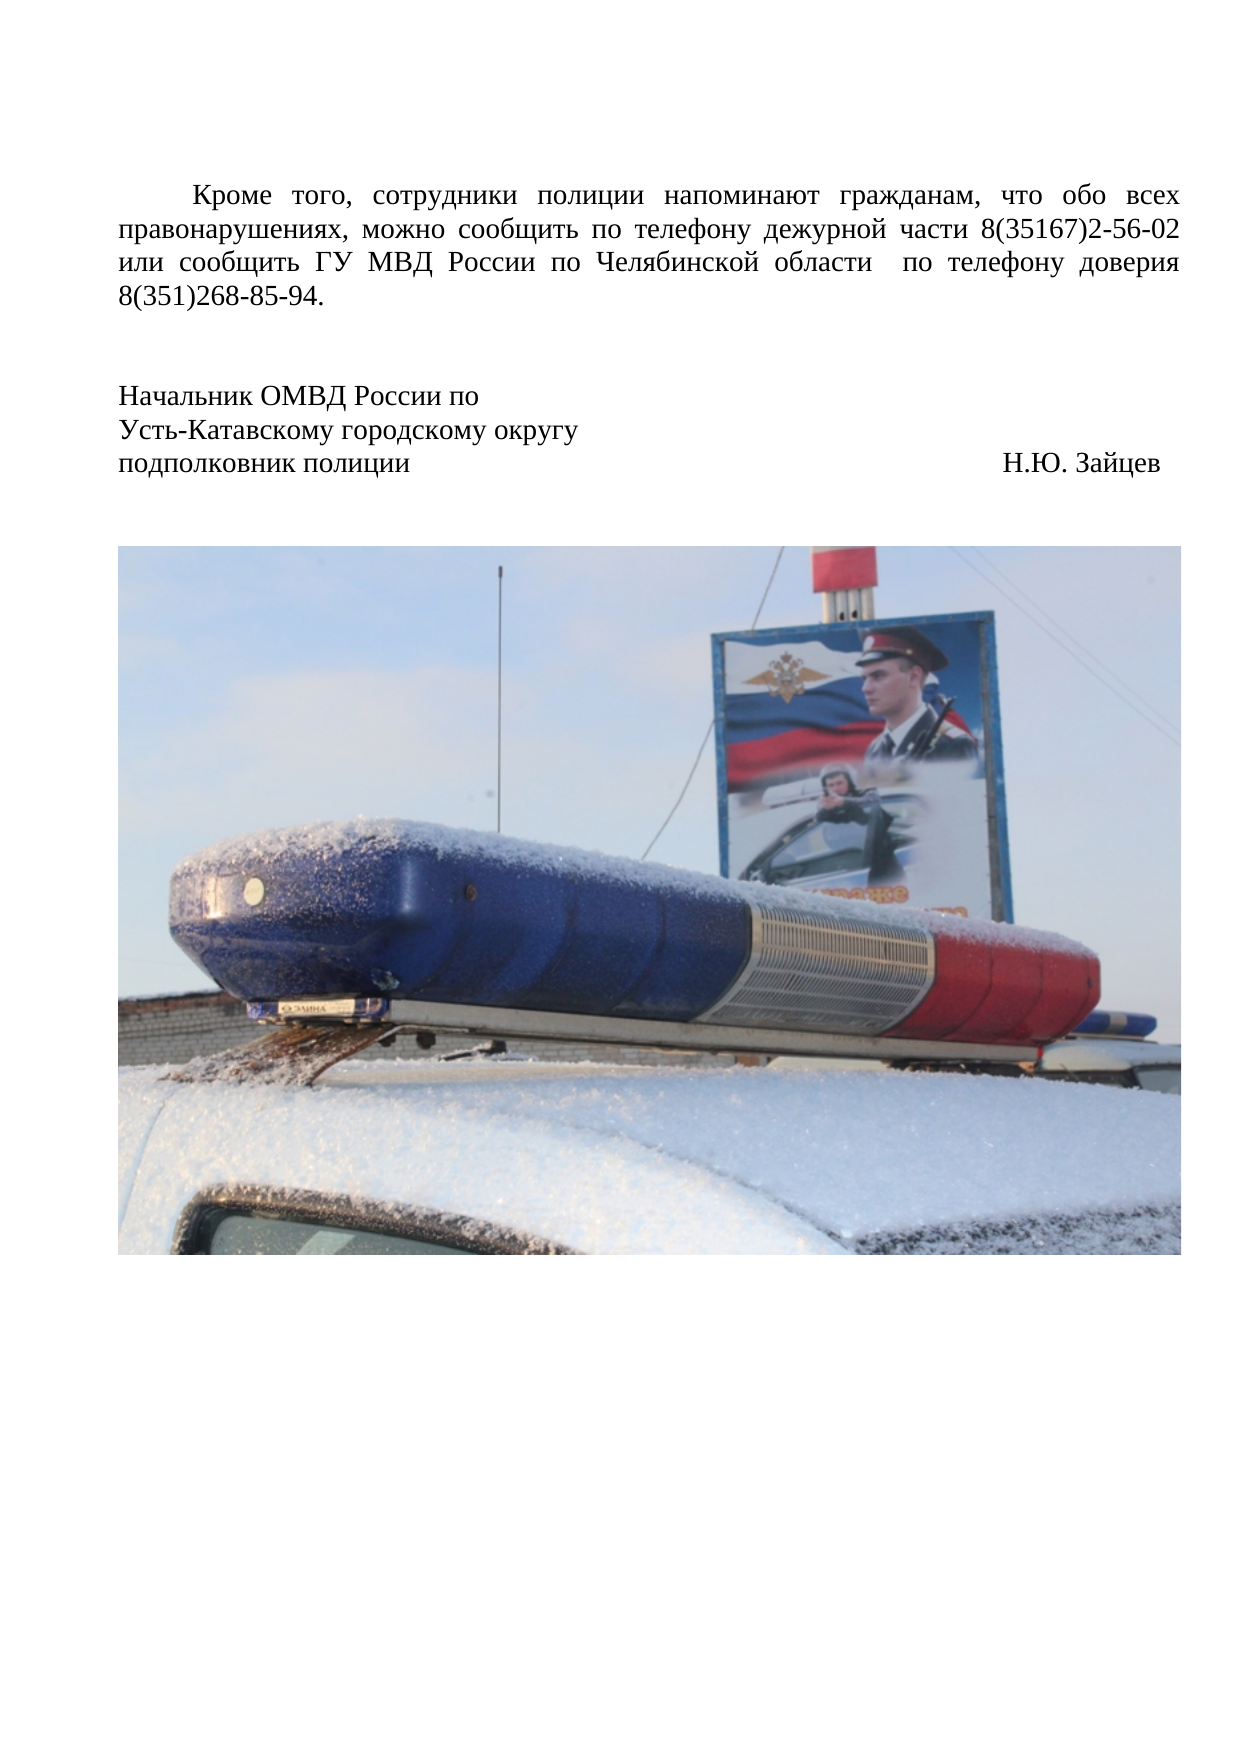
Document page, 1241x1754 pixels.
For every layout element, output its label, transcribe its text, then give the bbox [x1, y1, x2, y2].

text Начальник ОМВД России по [118, 378, 1181, 412]
text подполковник полиции Н.Ю. Зайцев [118, 446, 1181, 479]
picture [118, 546, 1182, 1255]
text Усть-Катавскому городскому округу [118, 412, 1181, 446]
text Кроме того, сотрудники полиции напоминают гражданам, что обо всех правонарушениях, можно сообщить по телефону дежурной части 8(35167)2-56-02 или сообщить ГУ МВД России по Челябинской области по телефону доверия 8(351)268-85-94. [118, 177, 1181, 311]
